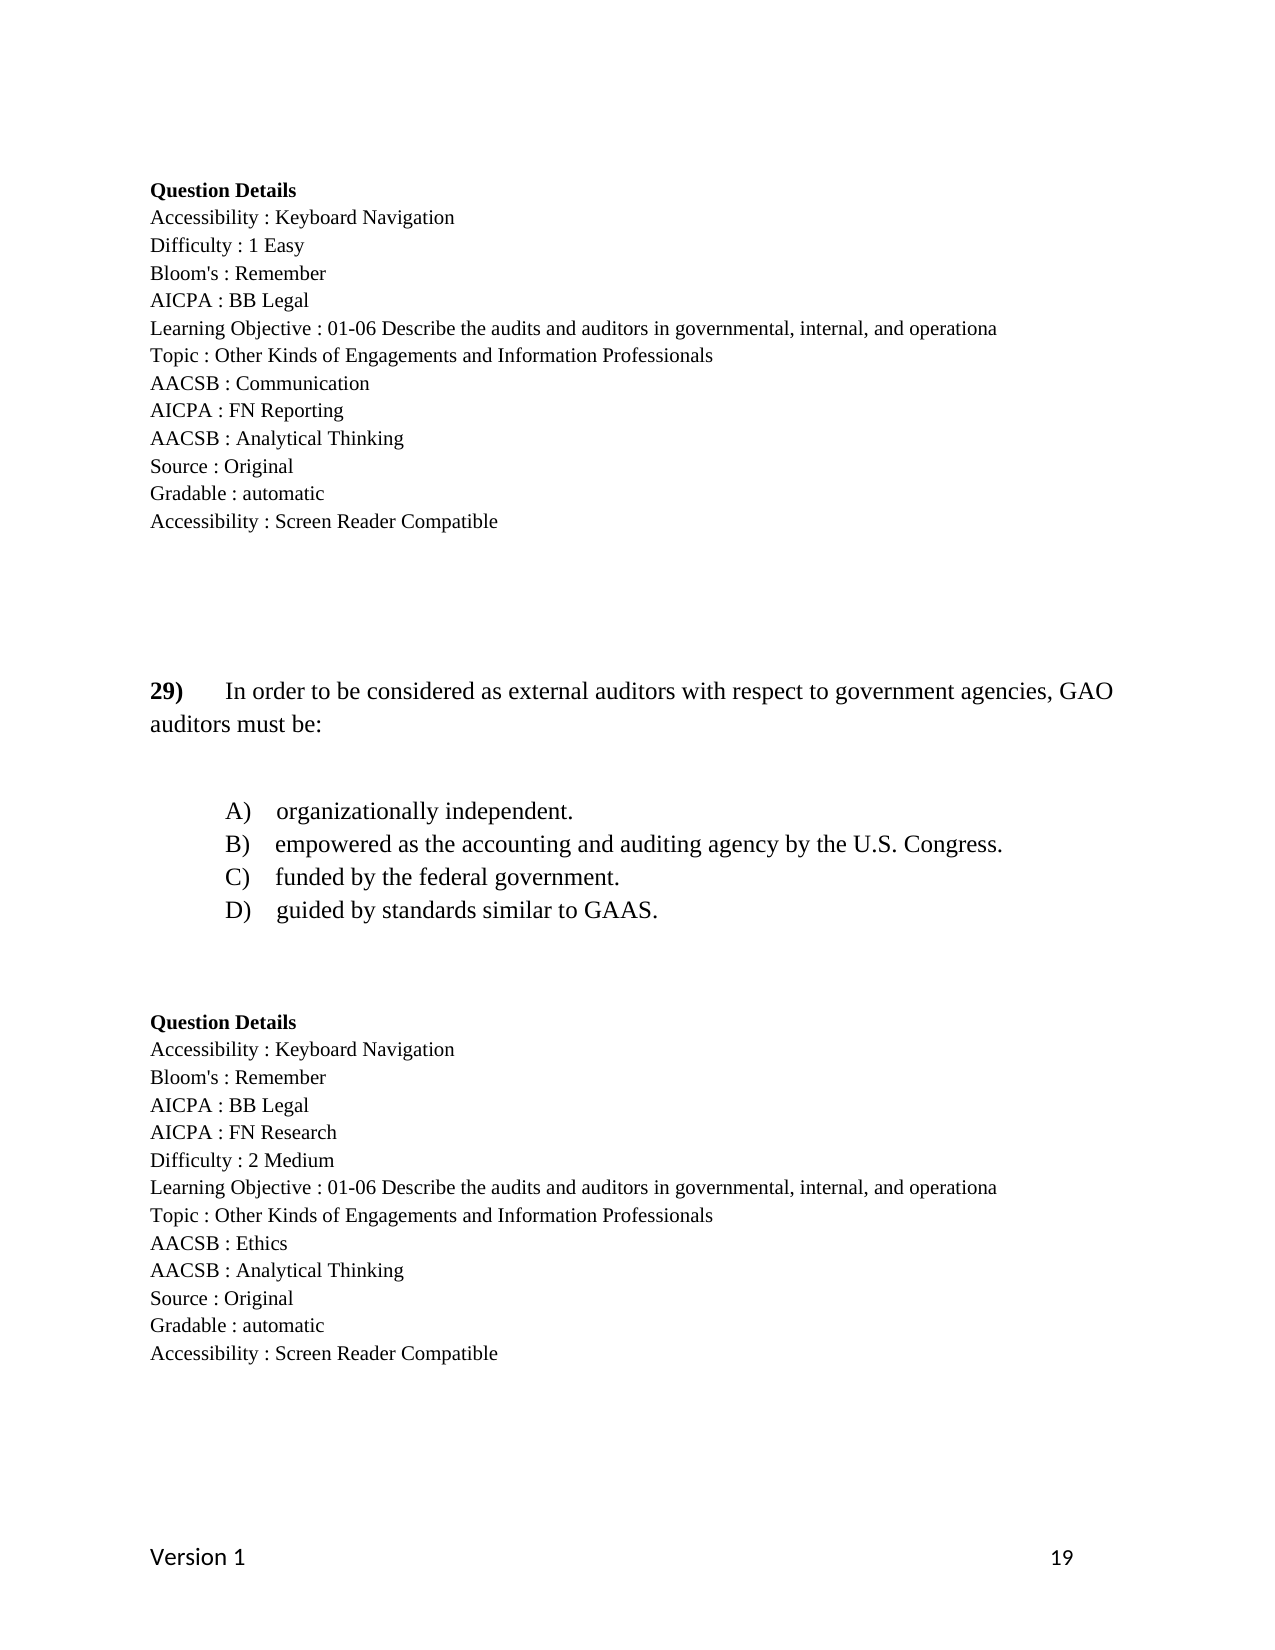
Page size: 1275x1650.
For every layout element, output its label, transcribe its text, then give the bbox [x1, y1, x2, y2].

text A) organizationally independent. B) empowered as the accounting and auditing agency by the U.S. Congress. C) funded by the federal government. D) guided by standards similar to GAAS. [150, 763, 1125, 957]
text Question Details Accessibility : Keyboard Navigation Difficulty : 1 Easy Bloom's : Remember AICPA : BB Legal Learning Objective : 01-06 Describe the audits and auditors in governmental, internal, and operationa Topic : Other Kinds of Engagements and Information Professionals AACSB : Communication AICPA : FN Reporting AACSB : Analytical Thinking Source : Original Gradable : automatic Accessibility : Screen Reader Compatible [150, 150, 1125, 533]
text 29) In order to be considered as external auditors with respect to government agencies, GAO auditors must be: [150, 676, 1125, 738]
text Question Details Accessibility : Keyboard Navigation Bloom's : Remember AICPA : BB Legal AICPA : FN Research Difficulty : 2 Medium Learning Objective : 01-06 Describe the audits and auditors in governmental, internal, and operationa Topic : Other Kinds of Engagements and Information Professionals AACSB : Ethics AACSB : Analytical Thinking Source : Original Gradable : automatic Accessibility : Screen Reader Compatible [150, 982, 1125, 1365]
